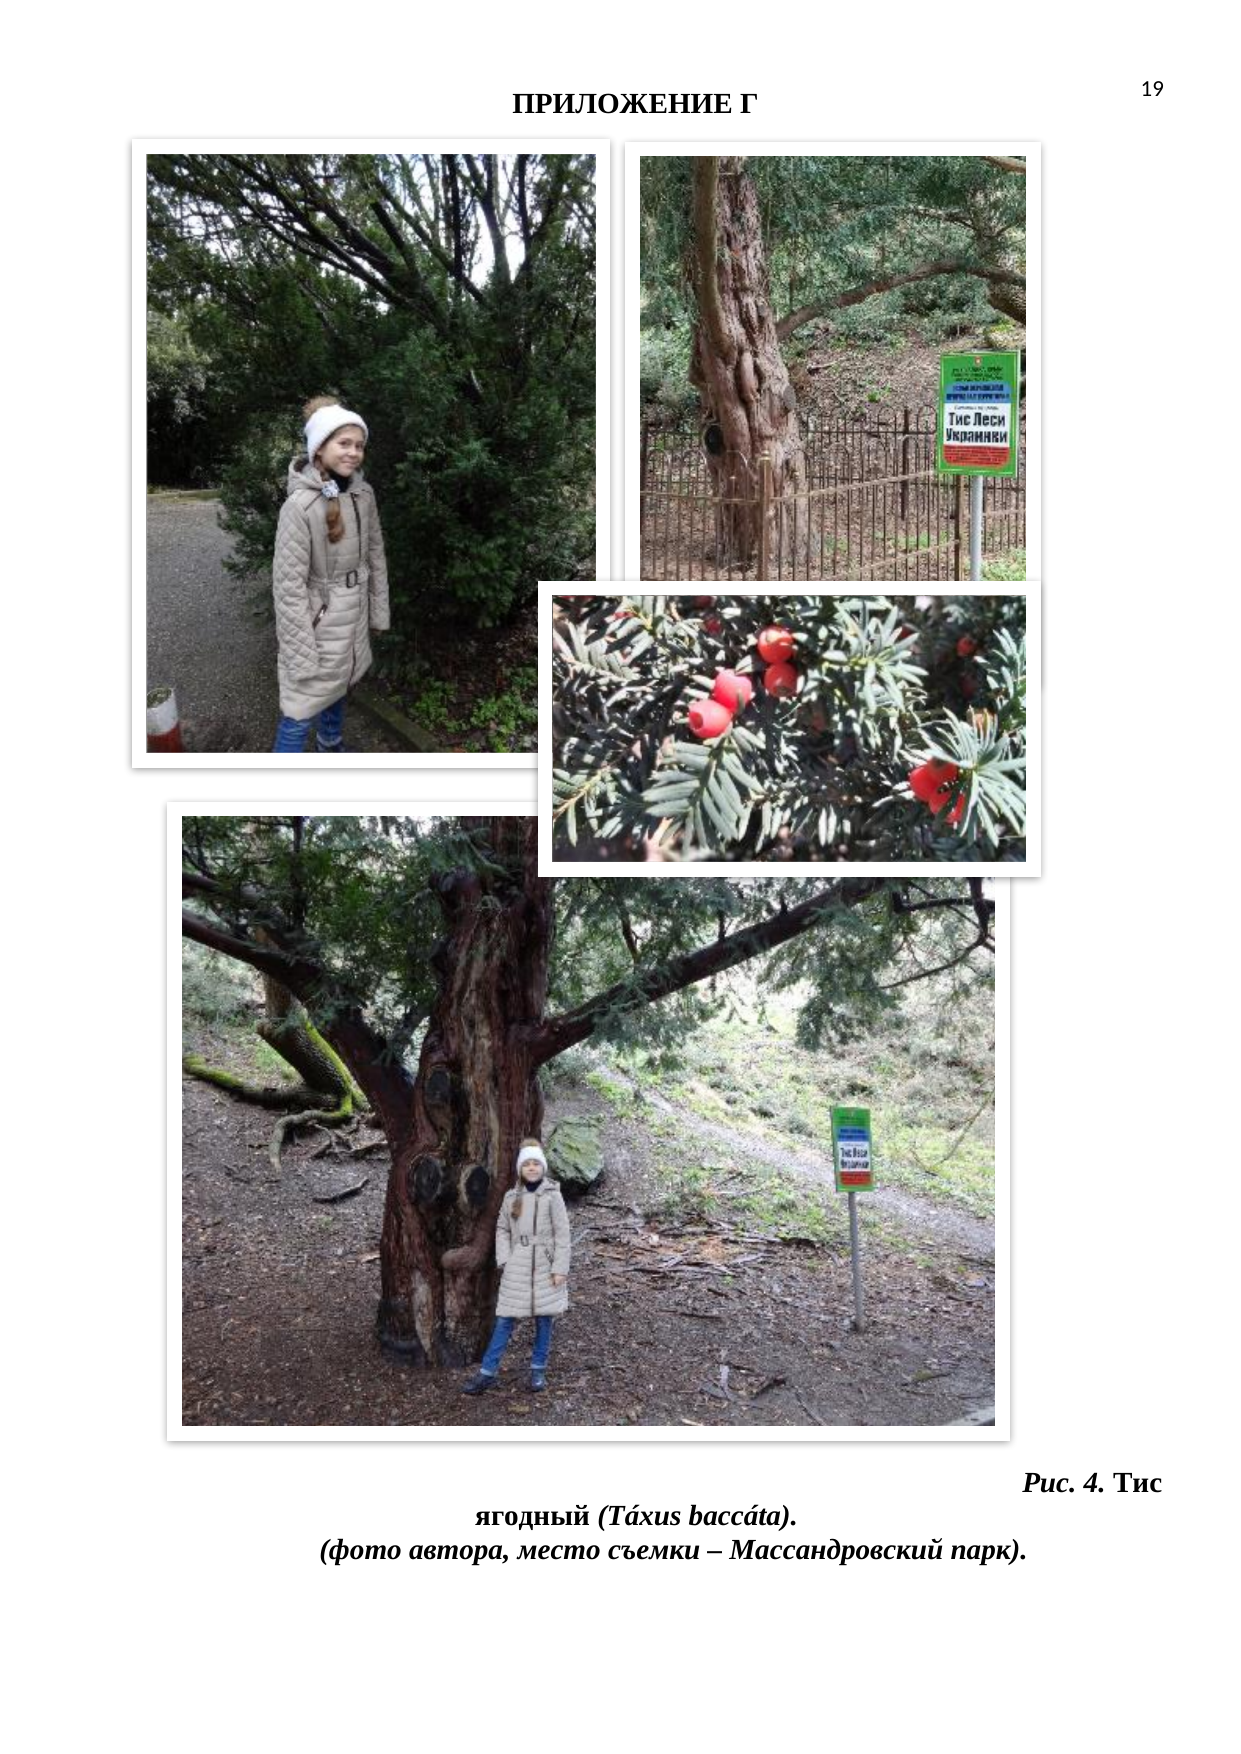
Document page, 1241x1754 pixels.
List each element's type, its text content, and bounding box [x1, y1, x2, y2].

picture [148, 155, 595, 752]
picture [553, 596, 1026, 862]
picture [182, 816, 995, 1426]
text (фото автора, место съемки – Массандровский парк). [112, 1532, 1163, 1565]
picture [640, 156, 1026, 581]
text Рис. 4. Тис ягодный (Táxus baccáta). [112, 1465, 1163, 1532]
